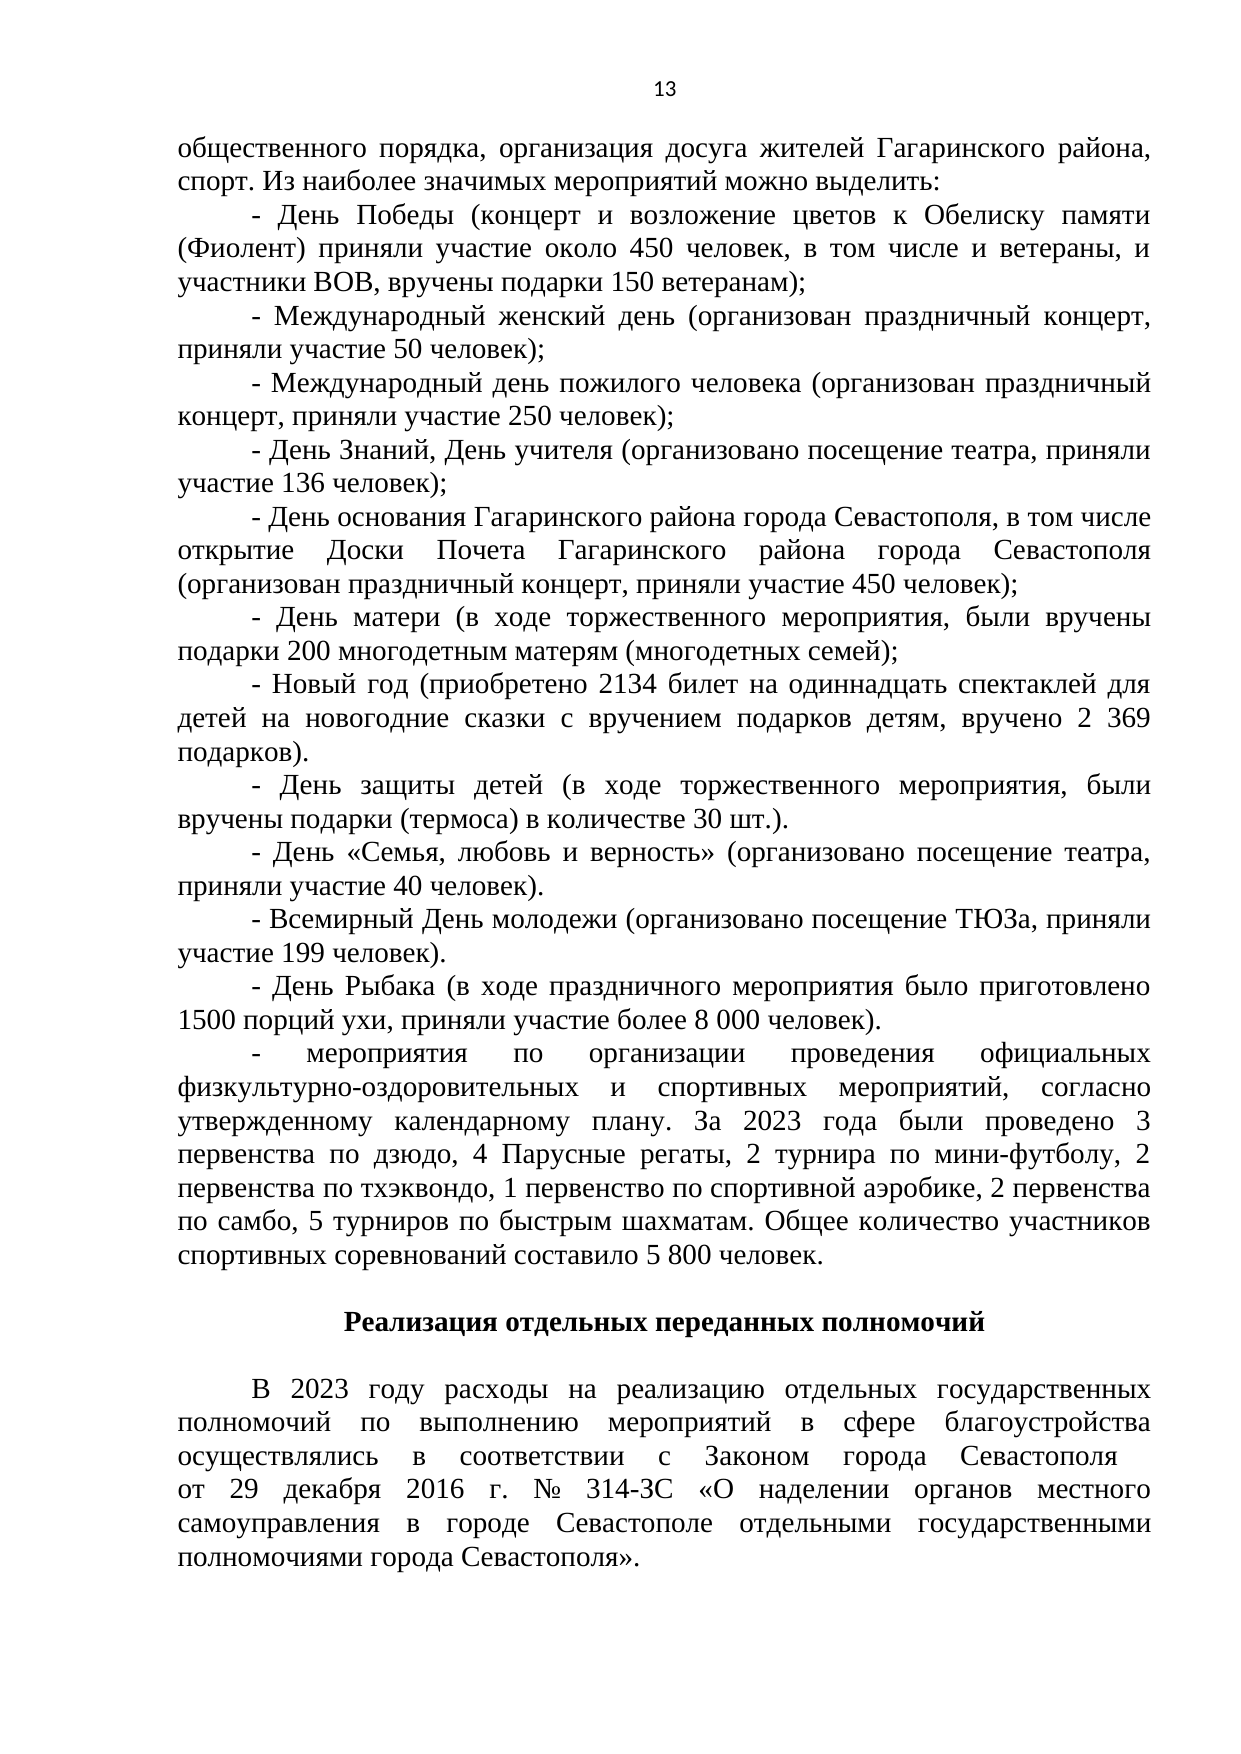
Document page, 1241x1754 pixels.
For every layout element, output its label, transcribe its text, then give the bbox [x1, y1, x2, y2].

text - Новый год (приобретено 2134 билет на одиннадцать спектаклей для детей на новогодние сказки с вручением подарков детям, вручено 2 369 подарков). [177, 667, 1152, 767]
text - Международный день пожилого человека (организован праздничный концерт, приняли участие 250 человек); [177, 365, 1152, 432]
text - День Рыбака (в ходе праздничного мероприятия было приготовлено 1500 порций ухи, приняли участие более 8 000 человек). [177, 968, 1152, 1036]
text В 2023 году расходы на реализацию отдельных государственных полномочий по выполнению мероприятий в сфере благоустройства осуществлялись в соответствии с Законом города Севастополя от 29 декабря 2016 г. № 314-ЗС «О наделении органов местного самоуправления в городе Севастополе отдельными государственными полномочиями города Севастополя». [177, 1371, 1152, 1572]
text - Международный женский день (организован праздничный концерт, приняли участие 50 человек); [177, 298, 1152, 365]
text - День Победы (концерт и возложение цветов к Обелиску памяти (Фиолент) приняли участие около 450 человек, в том числе и ветераны, и участники ВОВ, вручены подарки 150 ветеранам); [177, 197, 1152, 298]
text - День «Семья, любовь и верность» (организовано посещение театра, приняли участие 40 человек). [177, 834, 1152, 901]
text Реализация отдельных переданных полномочий [177, 1304, 1152, 1337]
text - День матери (в ходе торжественного мероприятия, были вручены подарки 200 многодетным матерям (многодетных семей); [177, 599, 1152, 667]
text - День основания Гагаринского района города Севастополя, в том числе открытие Доски Почета Гагаринского района города Севастополя (организован праздничный концерт, приняли участие 450 человек); [177, 499, 1152, 599]
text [177, 130, 1152, 197]
text - День Знаний, День учителя (организовано посещение театра, приняли участие 136 человек); [177, 432, 1152, 499]
text - мероприятия по организации проведения официальных физкультурно-оздоровительных и спортивных мероприятий, согласно утвержденному календарному плану. За 2023 года были проведено 3 первенства по дзюдо, 4 Парусные регаты, 2 турнира по мини-футболу, 2 первенства по тхэквондо, 1 первенство по спортивной аэробике, 2 первенства по самбо, 5 турниров по быстрым шахматам. Общее количество участников спортивных соревнований составило 5 800 человек. [177, 1036, 1152, 1270]
text - День защиты детей (в ходе торжественного мероприятия, были вручены подарки (термоса) в количестве 30 шт.). [177, 767, 1152, 834]
text - Всемирный День молодежи (организовано посещение ТЮЗа, приняли участие 199 человек). [177, 901, 1152, 968]
